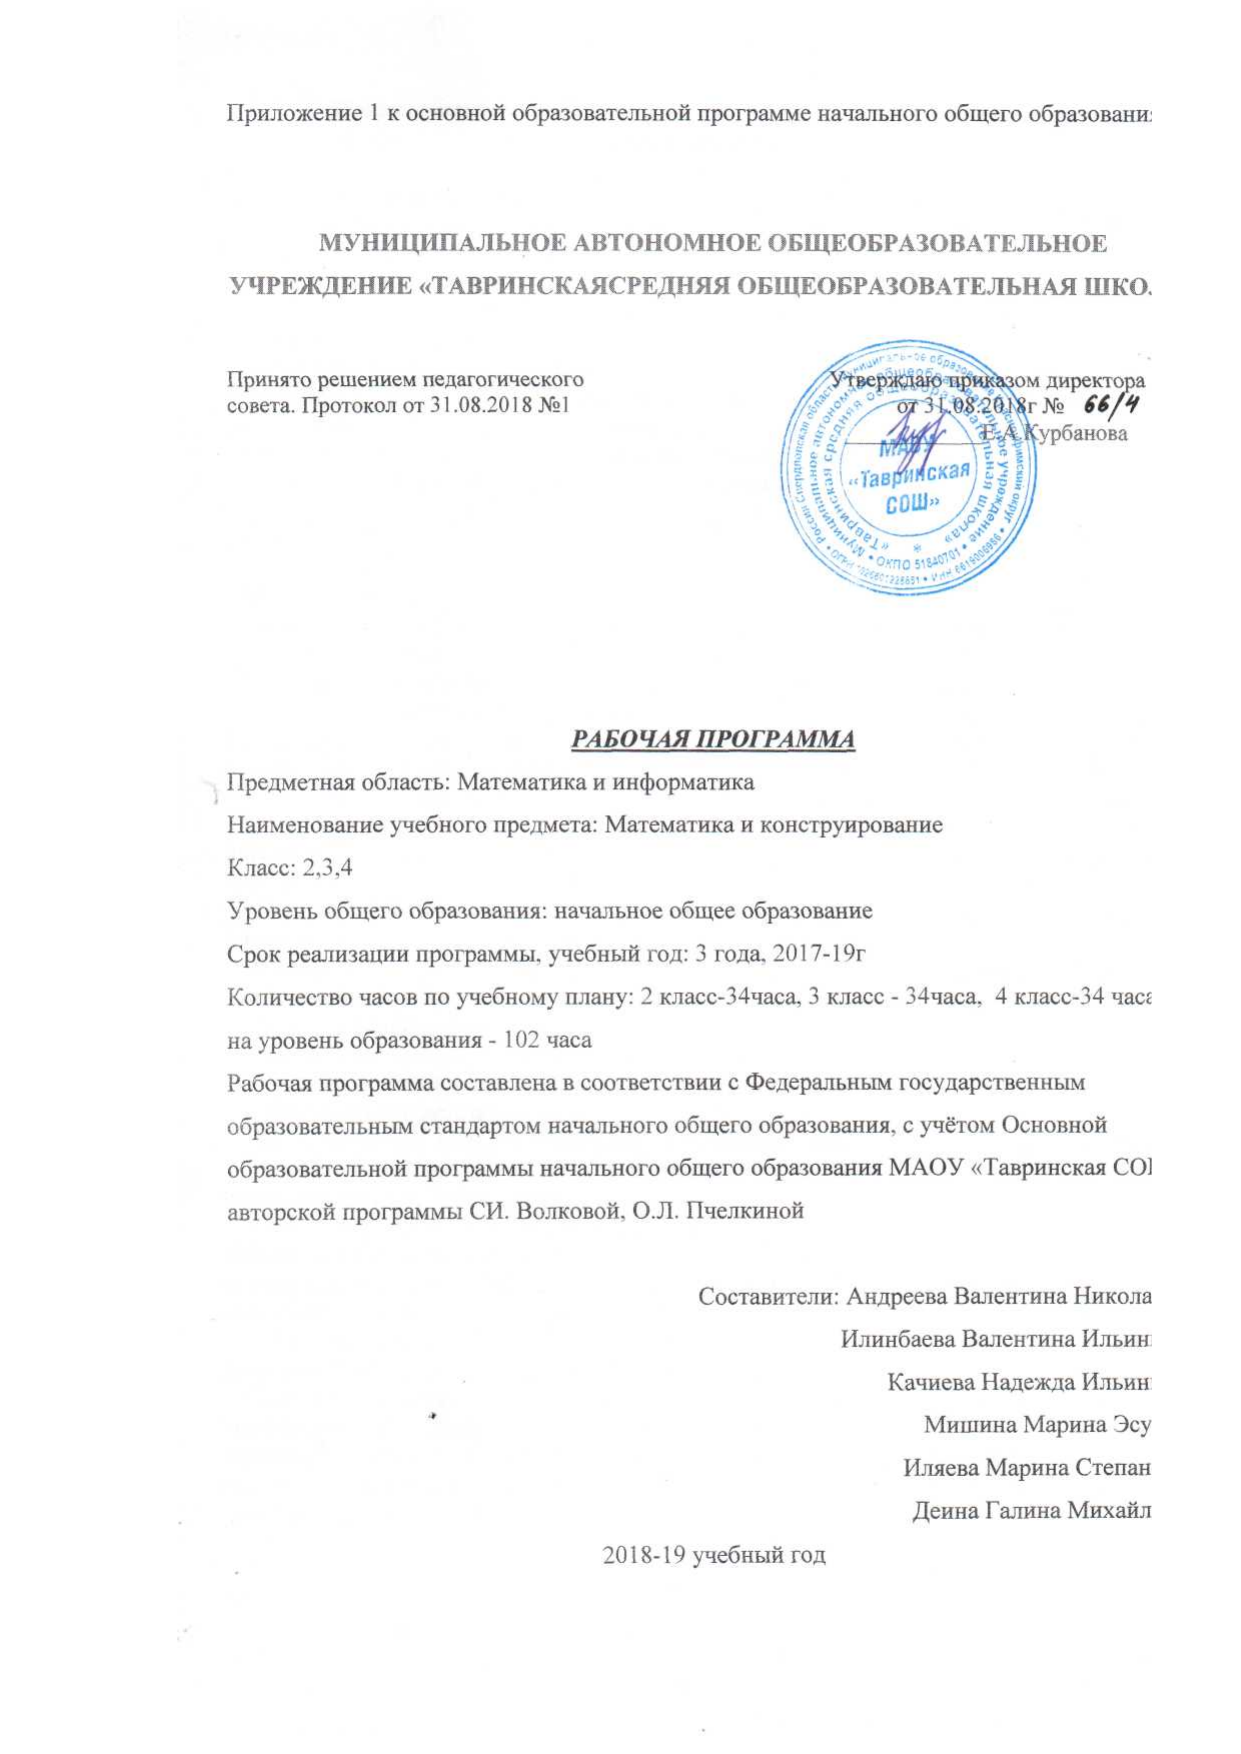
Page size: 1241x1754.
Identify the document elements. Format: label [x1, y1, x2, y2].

picture [177, 0, 1152, 1754]
